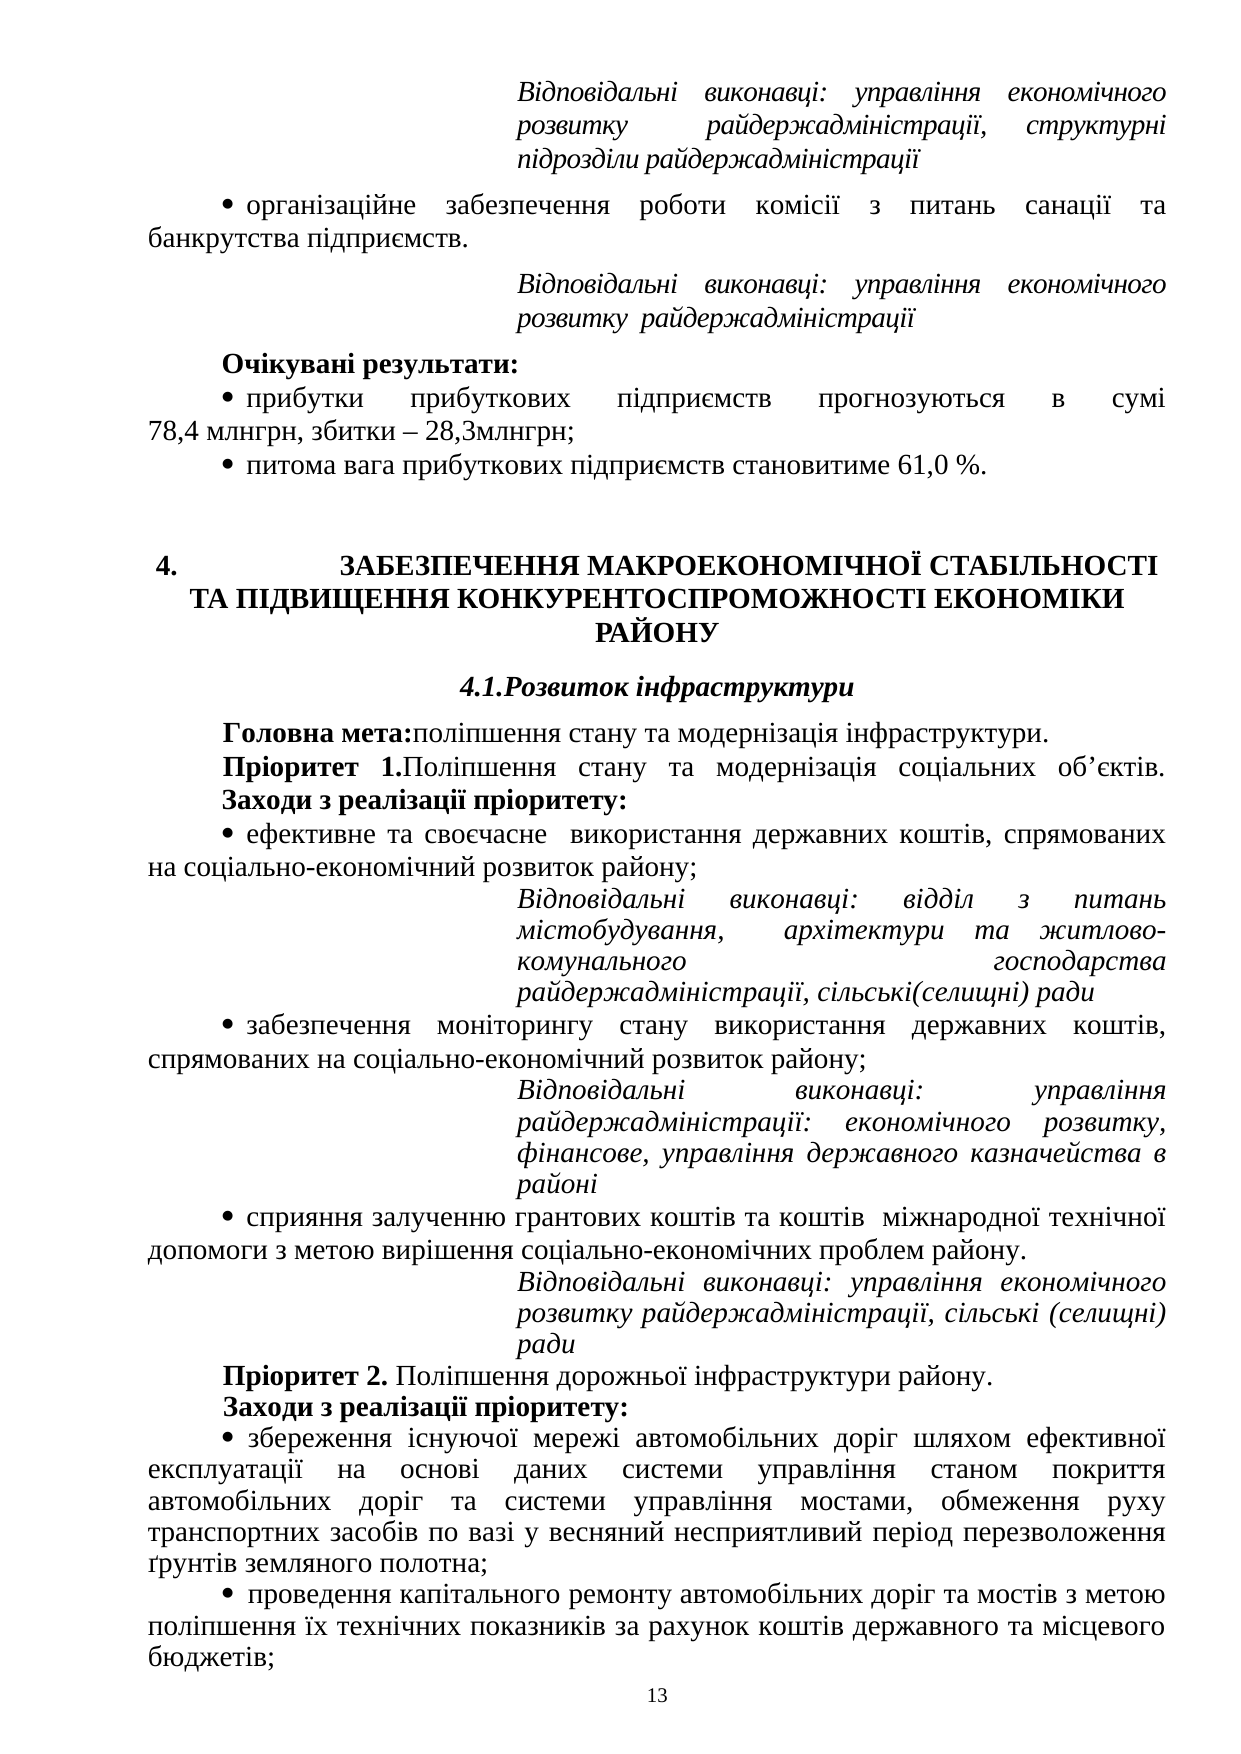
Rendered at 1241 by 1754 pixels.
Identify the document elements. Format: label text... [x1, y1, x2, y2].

list проведення капітального ремонту автомобільних доріг та мостів з метою поліпшення їх технічних показників за рахунок коштів державного та місцевого бюджетів; [148, 1579, 1167, 1673]
list забезпечення моніторингу стану використання державних коштів, спрямованих на соціально-економічний розвиток району; [148, 1008, 1167, 1075]
text Заходи з реалізації пріоритету: [148, 1391, 1167, 1423]
list збереження існуючої мережі автомобільних доріг шляхом ефективної експлуатації на основі даних системи управління станом покриття автомобільних доріг та системи управління мостами, обмеження руху транспортних засобів по вазі у весняний несприятливий період перезволоження ґрунтів земляного полотна; [148, 1423, 1167, 1579]
list питома вага прибуткових підприємств становитиме 61,0 %. [148, 447, 1167, 481]
text Пріоритет 2. Поліпшення дорожньої інфраструктури району. [148, 1360, 1167, 1391]
subtitle Забезпечення макроекономічної стабільності та підвищення конкурентоспроможності економіки району [148, 548, 1167, 648]
text Відповідальні виконавці: управління економічного розвитку райдержадміністрації, сільські (селищні) ради [517, 1266, 1167, 1360]
text Пріоритет 1.Поліпшення стану та модернізація соціальних об’єктів. Заходи з реалізації пріоритету: [221, 749, 1167, 816]
list прибутки прибуткових підприємств прогнозуються в сумі 78,4 млнгрн, збитки – 28,3млнгрн; [148, 380, 1167, 447]
list організаційне забезпечення роботи комісії з питань санації та банкрутства підприємств. [148, 187, 1167, 254]
text Відповідальні виконавці: управління економічного розвитку райдержадміністрації, структурні підрозділи райдержадміністрації [517, 74, 1167, 174]
text Очікувані результати: [148, 346, 1167, 380]
text Відповідальні виконавці: управління економічного розвитку райдержадміністрації [517, 267, 1167, 334]
list сприяння залученню грантових коштів та коштів міжнародної технічної допомоги з метою вирішення соціально-економічних проблем району. [148, 1200, 1167, 1266]
list ефективне та своєчасне використання державних коштів, спрямованих на соціально-економічний розвиток району; [148, 816, 1167, 883]
text Головна мета:поліпшення стану та модернізація інфраструктури. [148, 715, 1167, 749]
text Відповідальні виконавці: відділ з питань містобудування, архітектури та житлово-комунального господарства райдержадміністрації, сільські(селищні) ради [517, 883, 1167, 1008]
text Відповідальні виконавці: управління райдержадміністрації: економічного розвитку, фінансове, управління державного казначейства в районі [517, 1075, 1167, 1200]
subtitle 4.1.Розвиток інфраструктури [148, 669, 1167, 703]
